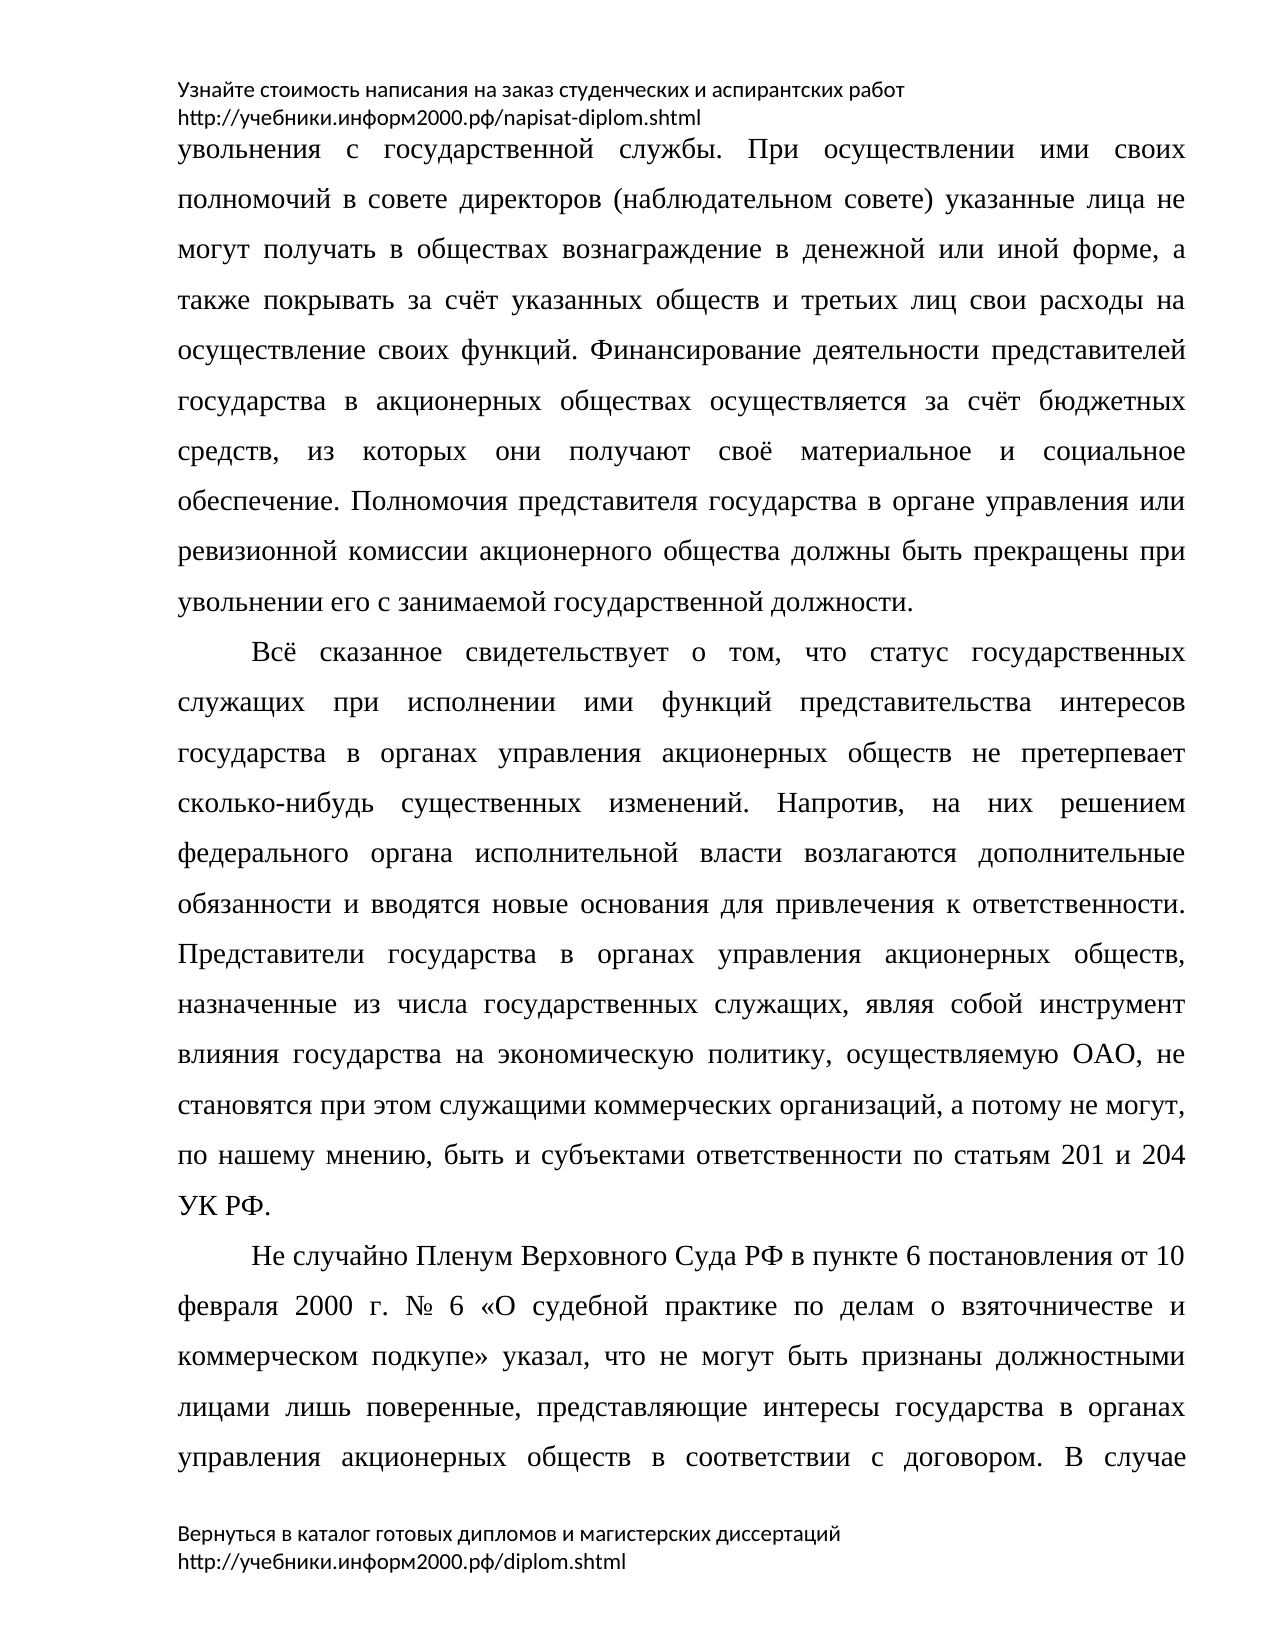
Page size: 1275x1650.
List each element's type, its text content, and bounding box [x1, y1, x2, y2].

text Всё сказанное свидетельствует о том, что статус государственных служащих при исполнении ими функций представительства интересов государства в органах управления акционерных обществ не претерпевает сколько-нибудь существенных изменений. Напротив, на них решением федерального органа исполнительной власти возлагаются дополнительные обязанности и вводятся новые основания для привлечения к ответственности. Представители государства в органах управления акционерных обществ, назначенные из числа государственных служащих, являя собой инструмент влияния государства на экономическую политику, осуществляемую ОАО, не становятся при этом служащими коммерческих организаций, а потому не могут, по нашему мнению, быть и субъектами ответственности по статьям 201 и 204 УК РФ. [177, 634, 1186, 1221]
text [177, 1238, 1186, 1473]
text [177, 131, 1186, 617]
